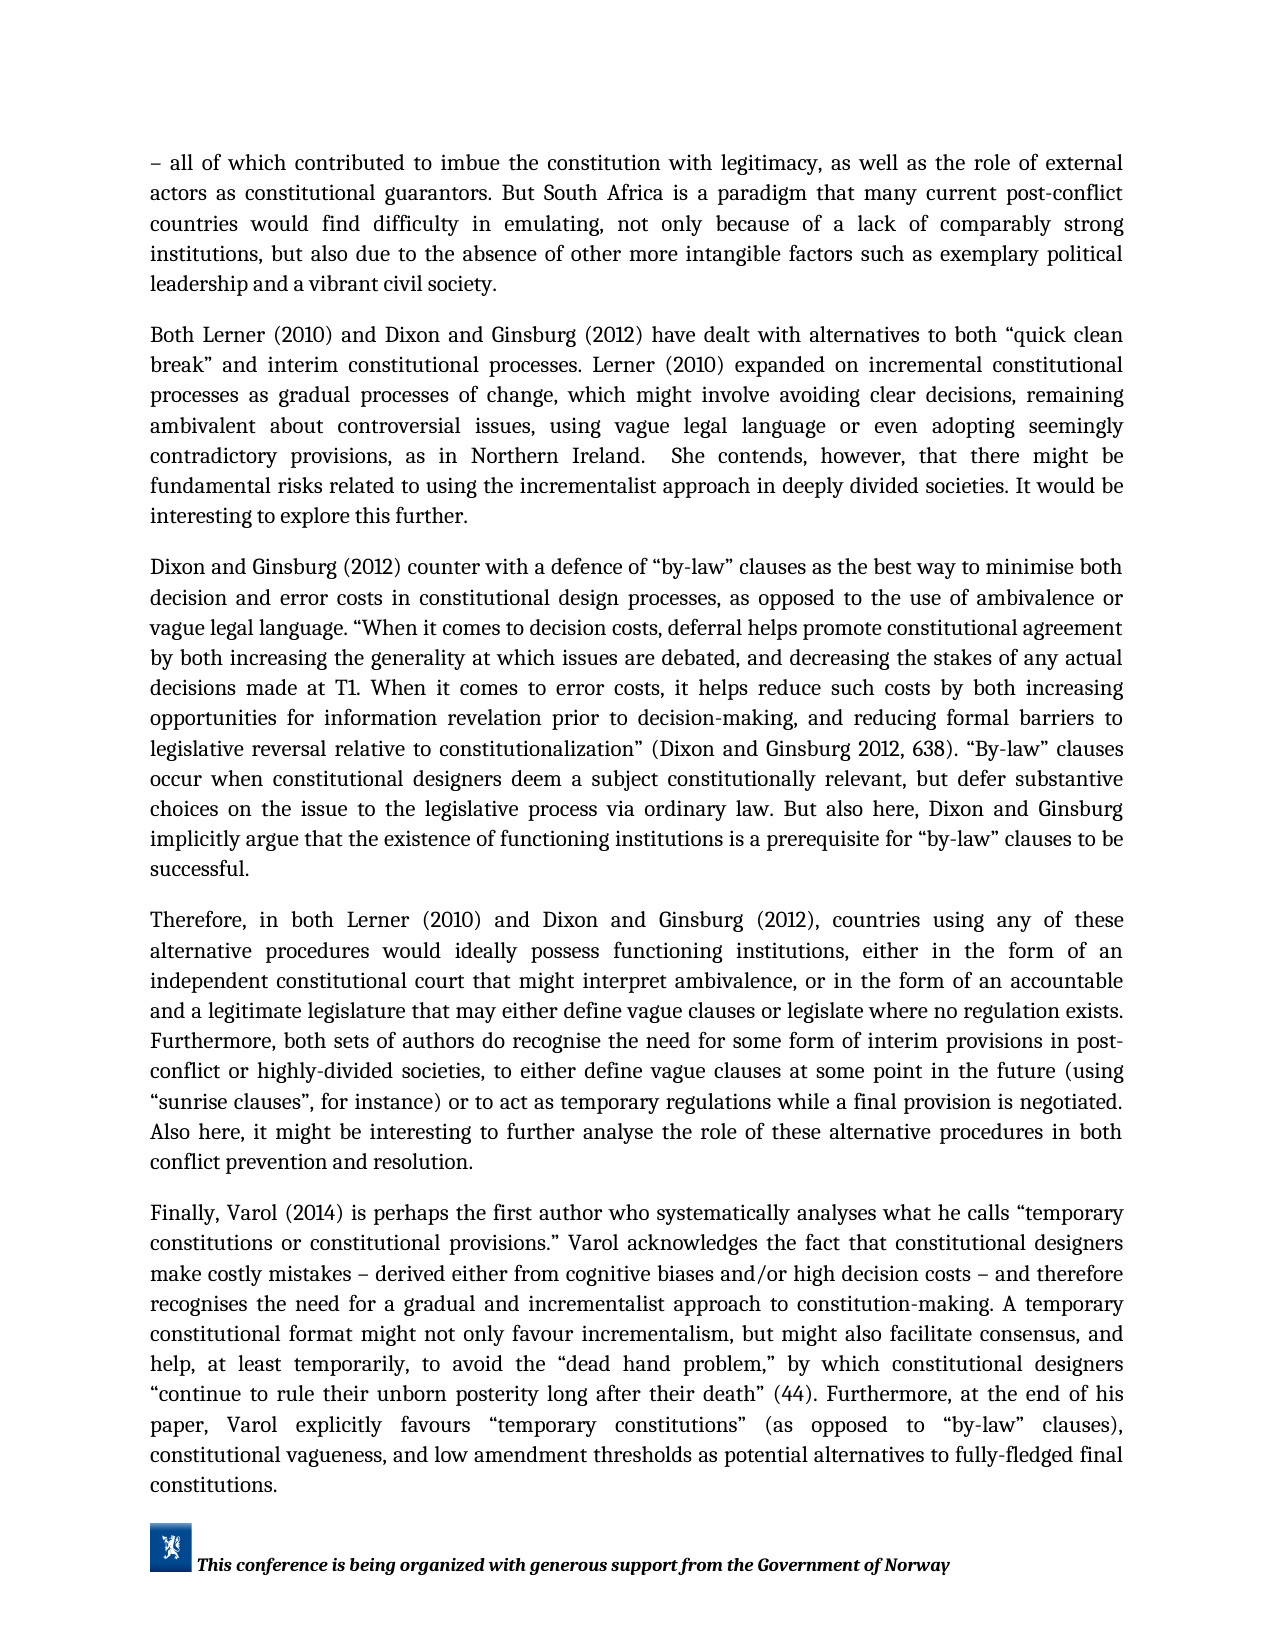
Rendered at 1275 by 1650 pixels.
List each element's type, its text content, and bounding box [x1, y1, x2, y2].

text Both Lerner (2010) and Dixon and Ginsburg (2012) have dealt with alternatives to both “quick clean break” and interim constitutional processes. Lerner (2010) expanded on incremental constitutional processes as gradual processes of change, which might involve avoiding clear decisions, remaining ambivalent about controversial issues, using vague legal language or even adopting seemingly contradictory provisions, as in Northern Ireland. She contends, however, that there might be fundamental risks related to using the incrementalist approach in deeply divided societies. It would be interesting to explore this further. [150, 322, 1125, 529]
text Finally, Varol (2014) is perhaps the first author who systematically analyses what he calls “temporary constitutions or constitutional provisions.” Varol acknowledges the fact that constitutional designers make costly mistakes – derived either from cognitive biases and/or high decision costs – and therefore recognises the need for a gradual and incrementalist approach to constitution-making. A temporary constitutional format might not only favour incrementalism, but might also facilitate consensus, and help, at least temporarily, to avoid the “dead hand problem,” by which constitutional designers “continue to rule their unborn posterity long after their death” (44). Furthermore, at the end of his paper, Varol explicitly favours “temporary constitutions” (as opposed to “by-law” clauses), constitutional vagueness, and low amendment thresholds as potential alternatives to fully-fledged final constitutions. [150, 1200, 1125, 1498]
text Therefore, in both Lerner (2010) and Dixon and Ginsburg (2012), countries using any of these alternative procedures would ideally possess functioning institutions, either in the form of an independent constitutional court that might interpret ambivalence, or in the form of an accountable and a legitimate legislature that may either define vague clauses or legislate where no regulation exists. Furthermore, both sets of authors do recognise the need for some form of interim provisions in post-conflict or highly-divided societies, to either define vague clauses at some point in the future (using “sunrise clauses”, for instance) or to act as temporary regulations while a final provision is negotiated. Also here, it might be interesting to further analyse the role of these alternative procedures in both conflict prevention and resolution. [150, 907, 1125, 1175]
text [150, 150, 1125, 297]
text Dixon and Ginsburg (2012) counter with a defence of “by-law” clauses as the best way to minimise both decision and error costs in constitutional design processes, as opposed to the use of ambivalence or vague legal language. “When it comes to decision costs, deferral helps promote constitutional agreement by both increasing the generality at which issues are debated, and decreasing the stakes of any actual decisions made at T1. When it comes to error costs, it helps reduce such costs by both increasing opportunities for information revelation prior to decision-making, and reducing formal barriers to legislative reversal relative to constitutionalization” (Dixon and Ginsburg 2012, 638). “By-law” clauses occur when constitutional designers deem a subject constitutionally relevant, but defer substantive choices on the issue to the legislative process via ordinary law. But also here, Dixon and Ginsburg implicitly argue that the existence of functioning institutions is a prerequisite for “by-law” clauses to be successful. [150, 554, 1125, 883]
picture [150, 1523, 192, 1572]
